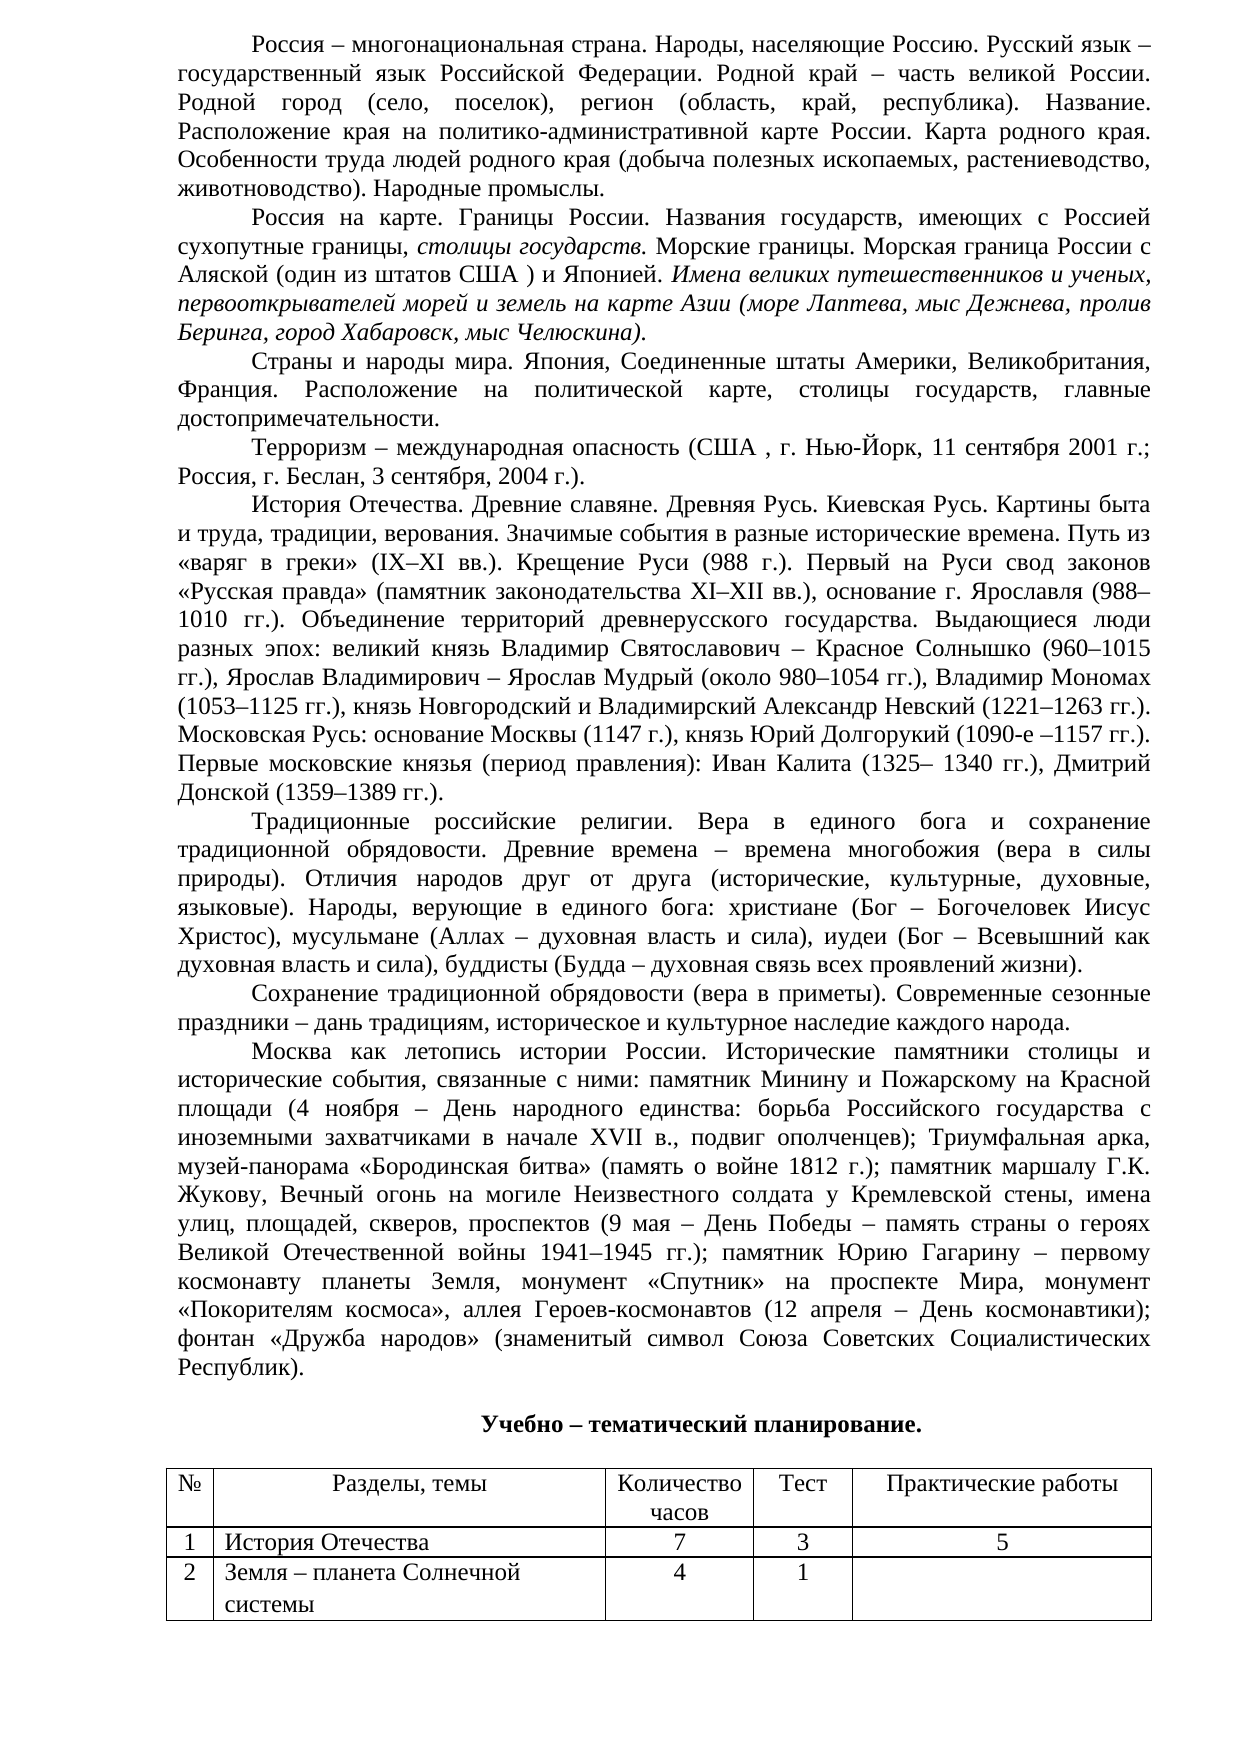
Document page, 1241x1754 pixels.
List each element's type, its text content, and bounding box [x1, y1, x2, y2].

table_header Разделы, темы [214, 1469, 605, 1526]
table_cell 1 [167, 1528, 213, 1556]
table_cell Земля – планета Солнечной системы [214, 1558, 605, 1620]
table_header Практические работы [853, 1469, 1151, 1526]
text Москва как летопись истории России. Исторические памятники столицы и исторические события, связанные с ними: памятник Минину и Пожарскому на Красной площади (4 ноября – День народного единства: борьба Российского государства с иноземными захватчиками в начале XVII в., подвиг ополченцев); Триумфальная арка, музей-панорама «Бородинская битва» (память о войне 1812 г.); памятник маршалу Г.К. Жукову, Вечный огонь на могиле Неизвестного солдата у Кремлевской стены, имена улиц, площадей, скверов, проспектов (9 мая – День Победы – память страны о героях Великой Отечественной войны 1941–1945 гг.); памятник Юрию Гагарину – первому космонавту планеты Земля, монумент «Спутник» на проспекте Мира, монумент «Покорителям космоса», аллея Героев-космонавтов (12 апреля – День космонавтики); фонтан «Дружба народов» (знаменитый символ Союза Советских Социалистических Республик). [177, 1036, 1152, 1381]
table_cell 3 [754, 1528, 852, 1556]
table_cell 4 [606, 1558, 753, 1620]
text История Отечества. Древние славяне. Древняя Русь. Киевская Русь. Картины быта и труда, традиции, верования. Значимые события в разные исторические времена. Путь из «варяг в греки» (IX–XI вв.). Крещение Руси (988 г.). Первый на Руси свод законов «Русская правда» (памятник законодательства XI–XII вв.), основание г. Ярославля (988–1010 гг.). Объединение территорий древнерусского государства. Выдающиеся люди разных эпох: великий князь Владимир Святославович – Красное Солнышко (960–1015 гг.), Ярослав Владимирович – Ярослав Мудрый (около 980–1054 гг.), Владимир Мономах (1053–1125 гг.), князь Новгородский и Владимирский Александр Невский (1221–1263 гг.). Московская Русь: основание Москвы (1147 г.), князь Юрий Долгорукий (1090-е –1157 гг.). Первые московские князья (период правления): Иван Калита (1325– 1340 гг.), Дмитрий Донской (1359–1389 гг.). [177, 489, 1152, 806]
table_header Количество часов [606, 1469, 753, 1526]
table_cell 7 [606, 1528, 753, 1556]
text Россия на карте. Границы России. Названия государств, имеющих с Россией сухопутные границы, столицы государств. Морские границы. Морская граница России с Аляской (один из штатов США ) и Японией. Имена великих путешественников и ученых, первооткрывателей морей и земель на карте Азии (море Лаптева, мыс Дежнева, пролив Беринга, город Хабаровск, мыс Челюскина). [177, 202, 1152, 346]
table_cell [853, 1558, 1151, 1620]
table_cell 1 [754, 1558, 852, 1620]
table_header № [167, 1469, 213, 1526]
table_cell 5 [853, 1528, 1151, 1556]
text Страны и народы мира. Япония, Соединенные штаты Америки, Великобритания, Франция. Расположение на политической карте, столицы государств, главные достопримечательности. [177, 346, 1152, 432]
text Традиционные российские религии. Вера в единого бога и сохранение традиционной обрядовости. Древние времена – времена многобожия (вера в силы природы). Отличия народов друг от друга (исторические, культурные, духовные, языковые). Народы, верующие в единого бога: христиане (Бог – Богочеловек Иисус Христос), мусульмане (Аллах – духовная власть и сила), иудеи (Бог – Всевышний как духовная власть и сила), буддисты (Будда – духовная связь всех проявлений жизни). [177, 806, 1152, 978]
text Россия – многонациональная страна. Народы, населяющие Россию. Русский язык – государственный язык Российской Федерации. Родной край – часть великой России. Родной город (село, поселок), регион (область, край, республика). Название. Расположение края на политико-административной карте России. Карта родного края. Особенности труда людей родного края (добыча полезных ископаемых, растениеводство, животноводство). Народные промыслы. [177, 29, 1152, 202]
table_cell 2 [167, 1558, 213, 1620]
text Учебно – тематический планирование. [177, 1409, 1152, 1438]
text Терроризм – международная опасность (США , г. Нью-Йорк, 11 сентября 2001 г.; Россия, г. Беслан, 3 сентября, 2004 г.). [177, 432, 1152, 489]
table_header Тест [754, 1469, 852, 1526]
table_cell История отечества [214, 1528, 605, 1556]
text Сохранение традиционной обрядовости (вера в приметы). Современные сезонные праздники – дань традициям, историческое и культурное наследие каждого народа. [177, 978, 1152, 1036]
